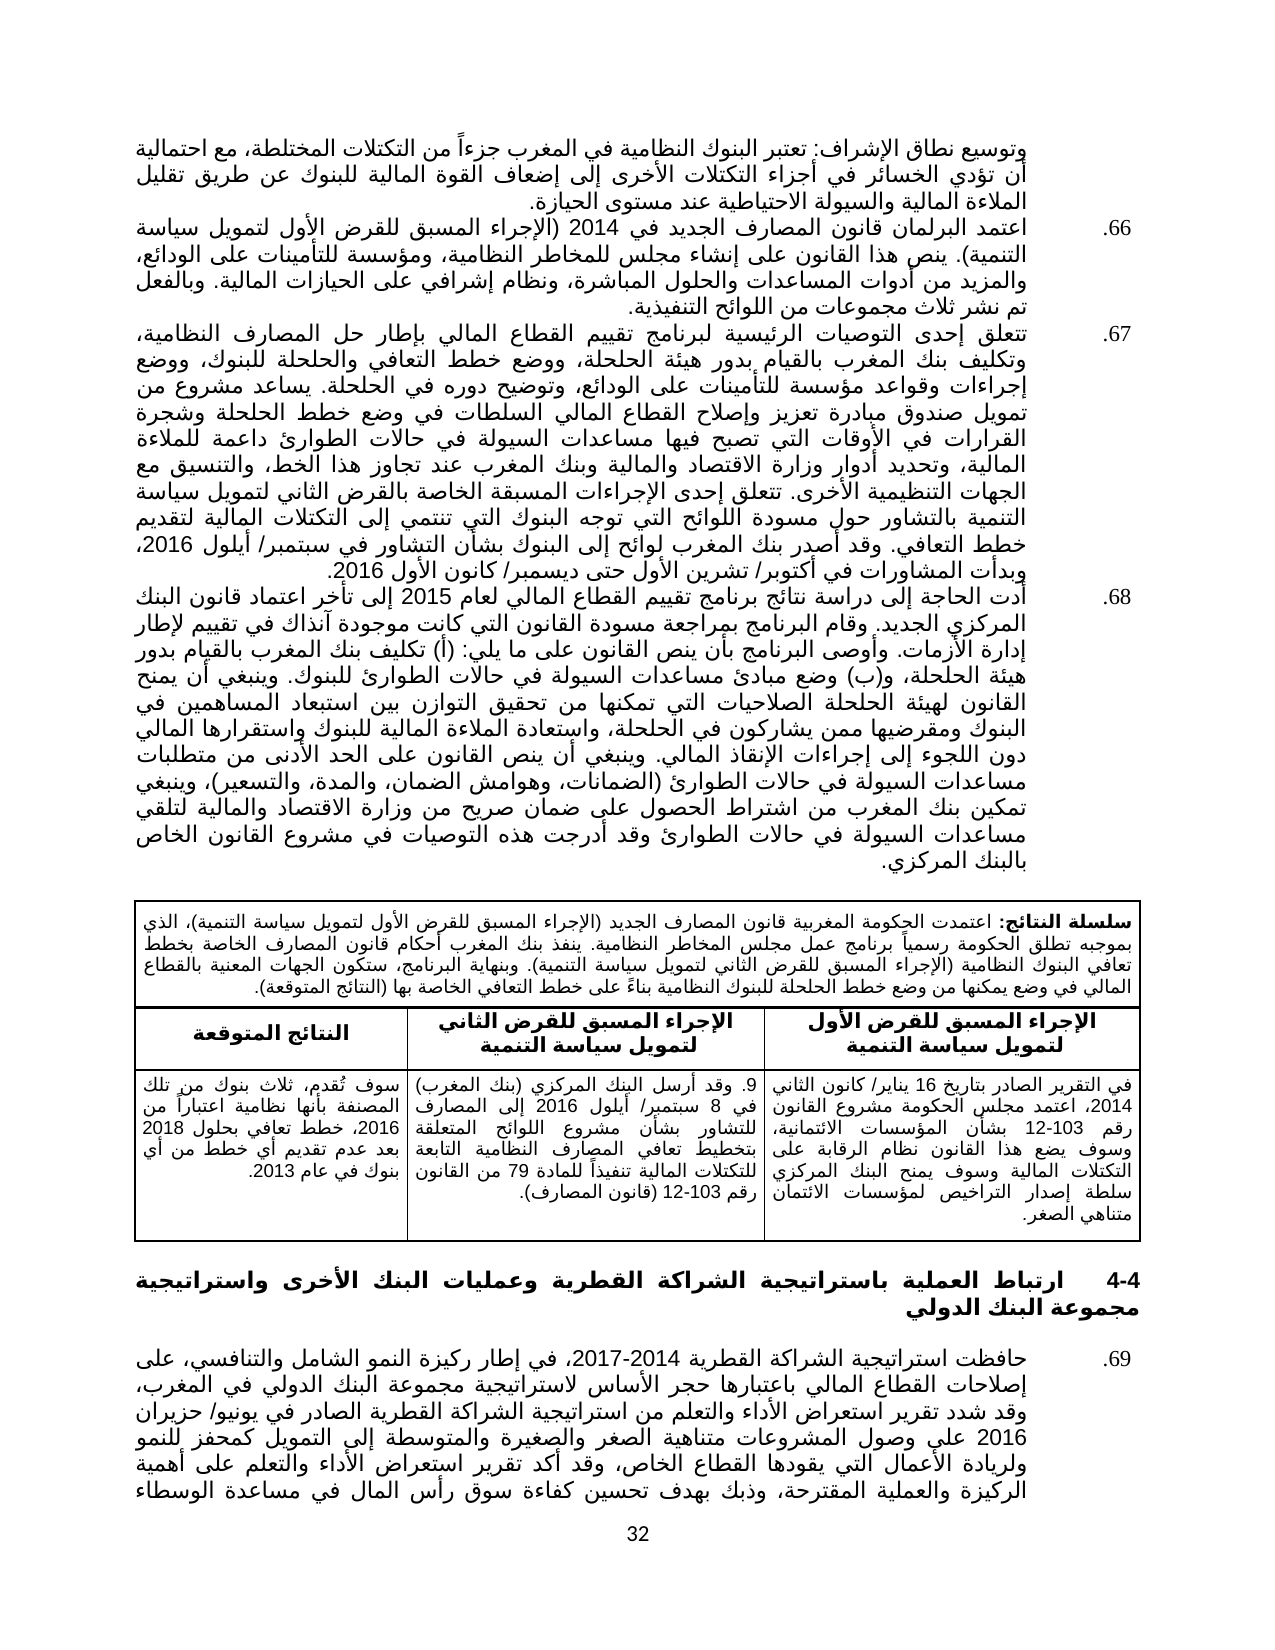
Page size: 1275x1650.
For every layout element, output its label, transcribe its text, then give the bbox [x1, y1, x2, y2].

table_header سلسلة النتائج: اعتمدت الحكومة المغربية قانون المصارف الجديد (الإجراء المسبق للقرض الأول لتمويل سياسة التنمية)، الذي بموجبه تطلق الحكومة رسمياً برنامج عمل مجلس المخاطر النظامية. ينفذ بنك المغرب أحكام قانون المصارف الخاصة بخطط تعافي البنوك النظامية (الإجراء المسبق للقرض الثاني لتمويل سياسة التنمية). وبنهاية البرنامج، ستكون الجهات المعنية بالقطاع المالي في وضع يمكنها من وضع خطط الحلحلة للبنوك النظامية بناءً على خطط التعافي الخاصة بها (النتائج المتوقعة). [136, 902, 1139, 1006]
table_cell في التقرير الصادر بتاريخ 16 يناير/ كانون الثاني 2014، اعتمد مجلس الحكومة مشروع القانون رقم 103-12 بشأن المؤسسات الائتمانية، وسوف يضع هذا القانون نظام الرقابة على التكتلات المالية وسوف يمنح البنك المركزي سلطة إصدار التراخيص لمؤسسات الائتمان متناهي الصغر. [765, 1071, 1139, 1240]
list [135, 135, 1102, 214]
table_cell سوف تُقدم، ثلاث بنوك من تلك المصنفة بأنها نظامية اعتباراً من 2016، خطط تعافي بحلول 2018 بعد عدم تقديم أي خطط من أي بنوك في عام 2013. [136, 1071, 407, 1240]
list اعتمد البرلمان قانون المصارف الجديد في 2014 (الإجراء المسبق للقرض الأول لتمويل سياسة التنمية). ينص هذا القانون على إنشاء مجلس للمخاطر النظامية، ومؤسسة للتأمينات على الودائع، والمزيد من أدوات المساعدات والحلول المباشرة، ونظام إشرافي على الحيازات المالية. وبالفعل تم نشر ثلاث مجموعات من اللوائح التنفيذية. [135, 214, 1102, 319]
table_cell النتائج المتوقعة [136, 1009, 407, 1069]
subtitle 4-4 ارتباط العملية باستراتيجية الشراكة القطرية وعمليات البنك الأخرى واستراتيجية مجموعة البنك الدولي [135, 1267, 1140, 1320]
list تتعلق إحدى التوصيات الرئيسية لبرنامج تقييم القطاع المالي بإطار حل المصارف النظامية، وتكليف بنك المغرب بالقيام بدور هيئة الحلحلة، ووضع خطط التعافي والحلحلة للبنوك، ووضع إجراءات وقواعد مؤسسة للتأمينات على الودائع، وتوضيح دوره في الحلحلة. يساعد مشروع من تمويل صندوق مبادرة تعزيز وإصلاح القطاع المالي السلطات في وضع خطط الحلحلة وشجرة القرارات في الأوقات التي تصبح فيها مساعدات السيولة في حالات الطوارئ داعمة للملاءة المالية، وتحديد أدوار وزارة الاقتصاد والمالية وبنك المغرب عند تجاوز هذا الخط، والتنسيق مع الجهات التنظيمية الأخرى. تتعلق إحدى الإجراءات المسبقة الخاصة بالقرض الثاني لتمويل سياسة التنمية بالتشاور حول مسودة اللوائح التي توجه البنوك التي تنتمي إلى التكتلات المالية لتقديم خطط التعافي. وقد أصدر بنك المغرب لوائح إلى البنوك بشأن التشاور في سبتمبر/ أيلول 2016، وبدأت المشاورات في أكتوبر/ تشرين الأول حتى ديسمبر/ كانون الأول 2016. [135, 319, 1102, 583]
table_cell 9. وقد أرسل البنك المركزي (بنك المغرب) في 8 سبتمبر/ أيلول 2016 إلى المصارف للتشاور بشأن مشروع اللوائح المتعلقة بتخطيط تعافي المصارف النظامية التابعة للتكتلات المالية تنفيذاً للمادة 79 من القانون رقم 103-12 (قانون المصارف). [408, 1071, 764, 1240]
table_cell الإجراء المسبق للقرض الأول لتمويل سياسة التنمية [765, 1009, 1139, 1069]
table_cell الإجراء المسبق للقرض الثاني لتمويل سياسة التنمية [408, 1009, 764, 1069]
list أدت الحاجة إلى دراسة نتائج برنامج تقييم القطاع المالي لعام 2015 إلى تأخر اعتماد قانون البنك المركزي الجديد. وقام البرنامج بمراجعة مسودة القانون التي كانت موجودة آنذاك في تقييم لإطار إدارة الأزمات. وأوصى البرنامج بأن ينص القانون على ما يلي: (أ) تكليف بنك المغرب بالقيام بدور هيئة الحلحلة، و(ب) وضع مبادئ مساعدات السيولة في حالات الطوارئ للبنوك. وينبغي أن يمنح القانون لهيئة الحلحلة الصلاحيات التي تمكنها من تحقيق التوازن بين استبعاد المساهمين في البنوك ومقرضيها ممن يشاركون في الحلحلة، واستعادة الملاءة المالية للبنوك واستقرارها المالي دون اللجوء إلى إجراءات الإنقاذ المالي. وينبغي أن ينص القانون على الحد الأدنى من متطلبات مساعدات السيولة في حالات الطوارئ (الضمانات، وهوامش الضمان، والمدة، والتسعير)، وينبغي تمكين بنك المغرب من اشتراط الحصول على ضمان صريح من وزارة الاقتصاد والمالية لتلقي مساعدات السيولة في حالات الطوارئ وقد أدرجت هذه التوصيات في مشروع القانون الخاص بالبنك المركزي. [135, 583, 1102, 873]
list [135, 1345, 1102, 1503]
